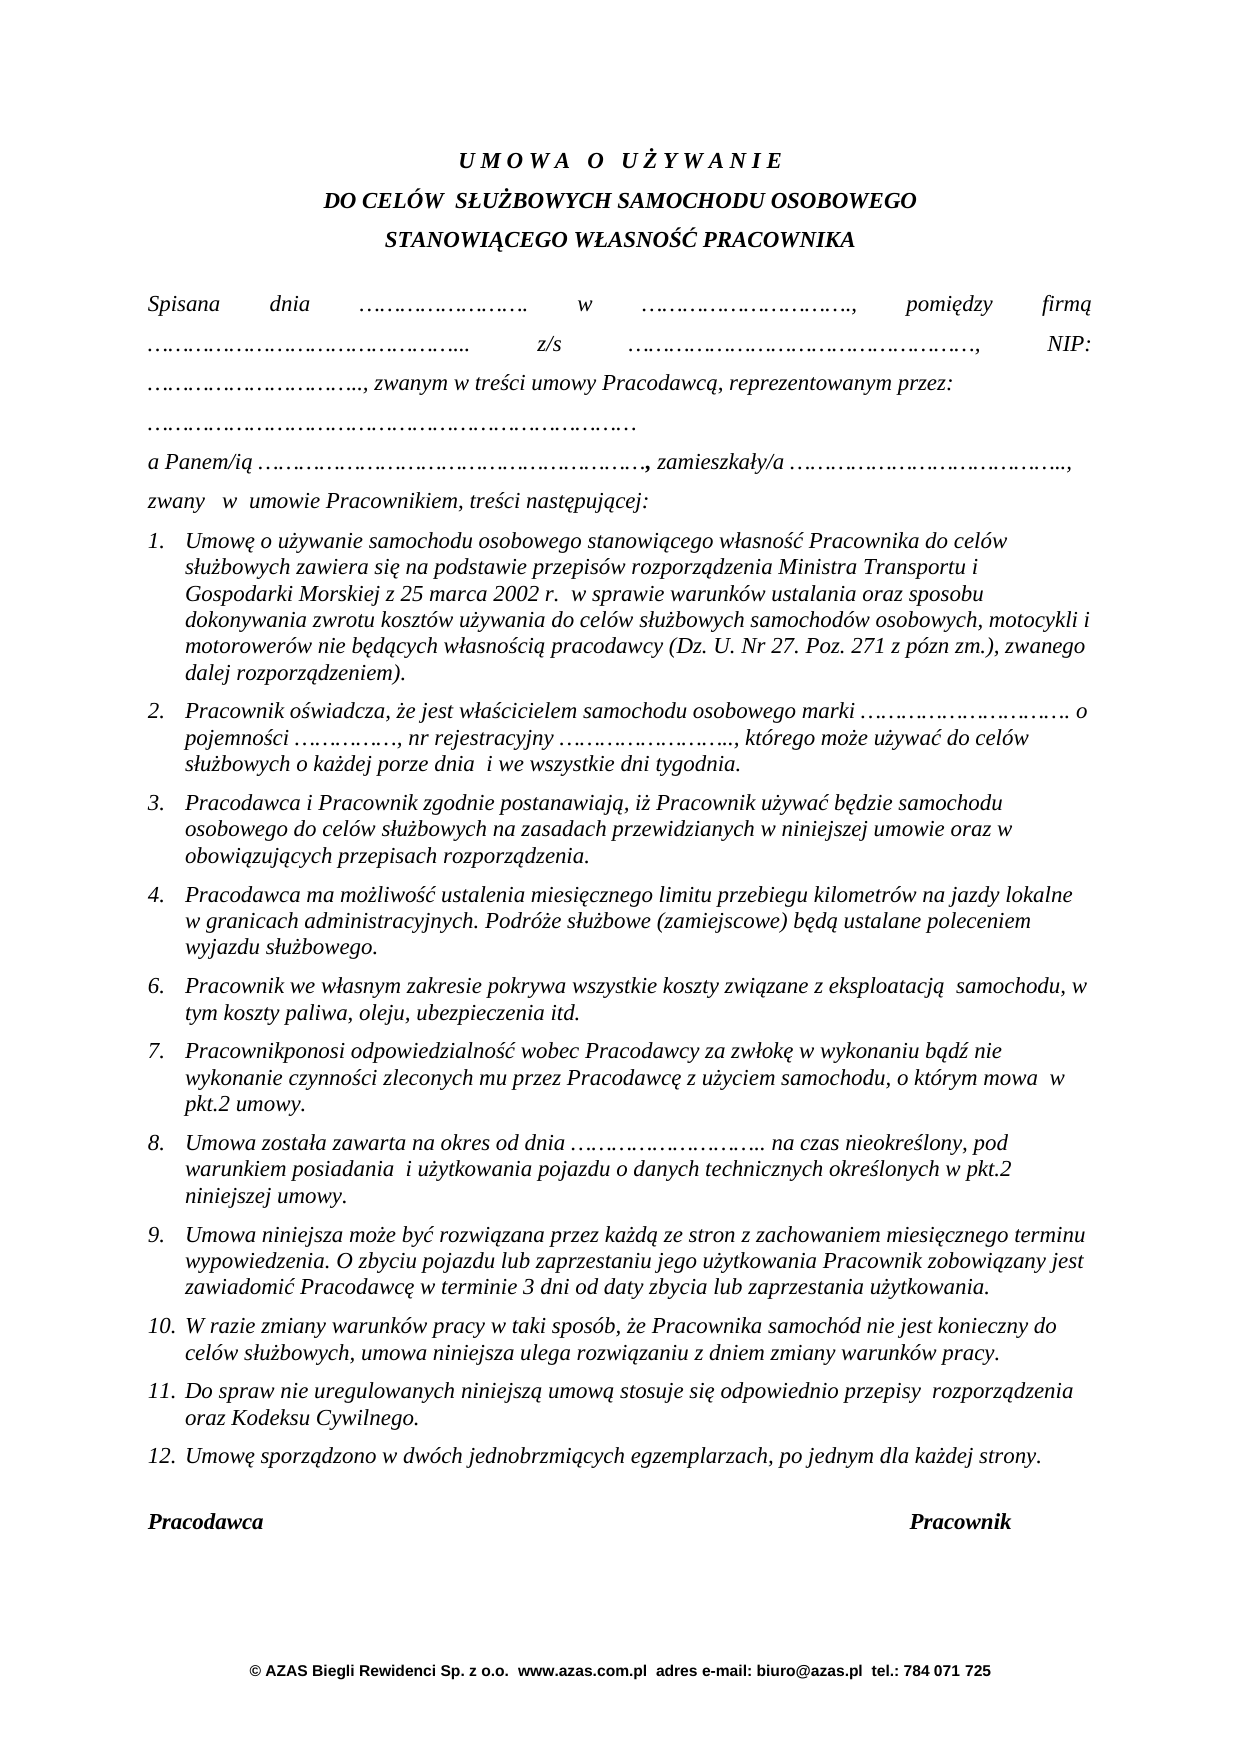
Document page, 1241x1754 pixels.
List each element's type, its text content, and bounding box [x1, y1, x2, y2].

subtitle STANOWIĄCEGO WŁASNOŚĆ PRACOWNIKA [148, 227, 1093, 253]
list Pracownik we własnym zakresie pokrywa wszystkie koszty związane z eksploatacją samochodu, w tym koszty paliwa, oleju, ubezpieczenia itd. [148, 972, 1093, 1025]
list Do spraw nie uregulowanych niniejszą umową stosuje się odpowiednio przepisy rozporządzenia oraz Kodeksu Cywilnego. [148, 1377, 1093, 1430]
list Pracodawca ma możliwość ustalenia miesięcznego limitu przebiegu kilometrów na jazdy lokalne w granicach administracyjnych. Podróże służbowe (zamiejscowe) będą ustalane poleceniem wyjazdu służbowego. [148, 881, 1093, 960]
list Pracodawca i Pracownik zgodnie postanawiają, iż Pracownik używać będzie samochodu osobowego do celów służbowych na zasadach przewidzianych w niniejszej umowie oraz w obowiązujących przepisach rozporządzenia. [148, 789, 1093, 868]
text ……………………………………………………………… [148, 408, 1093, 435]
list Umowa została zawarta na okres od dnia ……………………….. na czas nieokreślony, pod warunkiem posiadania i użytkowania pojazdu o danych technicznych określonych w pkt.2 niniejszej umowy. [148, 1129, 1093, 1208]
text DO CELÓW SŁUŻBOWYCH SAMOCHODU OSOBOWEGO [148, 187, 1093, 213]
list Umowę o używanie samochodu osobowego stanowiącego własność Pracownika do celów służbowych zawiera się na podstawie przepisów rozporządzenia Ministra Transportu i Gospodarki Morskiej z 25 marca 2002 r. w sprawie warunków ustalania oraz sposobu dokonywania zwrotu kosztów używania do celów służbowych samochodów osobowych, motocykli i motorowerów nie będących własnością pracodawcy (Dz. U. Nr 27. Poz. 271 z pózn zm.), zwanego dalej rozporządzeniem). [148, 527, 1093, 685]
text a Panem/ią …………………………………………………, zamieszkały/a ………………………………….., zwany w umowie Pracownikiem, treści następującej: [148, 448, 1093, 514]
list W razie zmiany warunków pracy w taki sposób, że Pracownika samochód nie jest konieczny do celów służbowych, umowa niniejsza ulega rozwiązaniu z dniem zmiany warunków pracy. [148, 1312, 1093, 1365]
list Umowa niniejsza może być rozwiązana przez każdą ze stron z zachowaniem miesięcznego terminu wypowiedzenia. O zbyciu pojazdu lub zaprzestaniu jego użytkowania Pracownik zobowiązany jest zawiadomić Pracodawcę w terminie 3 dni od daty zbycia lub zaprzestania użytkowania. [148, 1221, 1093, 1300]
list Umowę sporządzono w dwóch jednobrzmiących egzemplarzach, po jednym dla każdej strony. [148, 1443, 1093, 1469]
text Pracodawca Pracownik [148, 1508, 1093, 1534]
text Spisana dnia ……………………. w …………………………., pomiędzy firmą ………………………………………... z/s ……………………………………………, NIP: ………………………….., zwanym w treści umowy Pracodawcą, reprezentowanym przez: [148, 290, 1093, 395]
list Pracownik oświadcza, że jest właścicielem samochodu osobowego marki …………………………. o pojemności ……………, nr rejestracyjny …………………….., którego może używać do celów służbowych o każdej porze dnia i we wszystkie dni tygodnia. [148, 698, 1093, 777]
subtitle U M O W A O U Ż Y W A N I E [148, 148, 1093, 174]
list Pracownikponosi odpowiedzialność wobec Pracodawcy za zwłokę w wykonaniu bądź nie wykonanie czynności zleconych mu przez Pracodawcę z użyciem samochodu, o którym mowa w pkt.2 umowy. [148, 1037, 1093, 1117]
